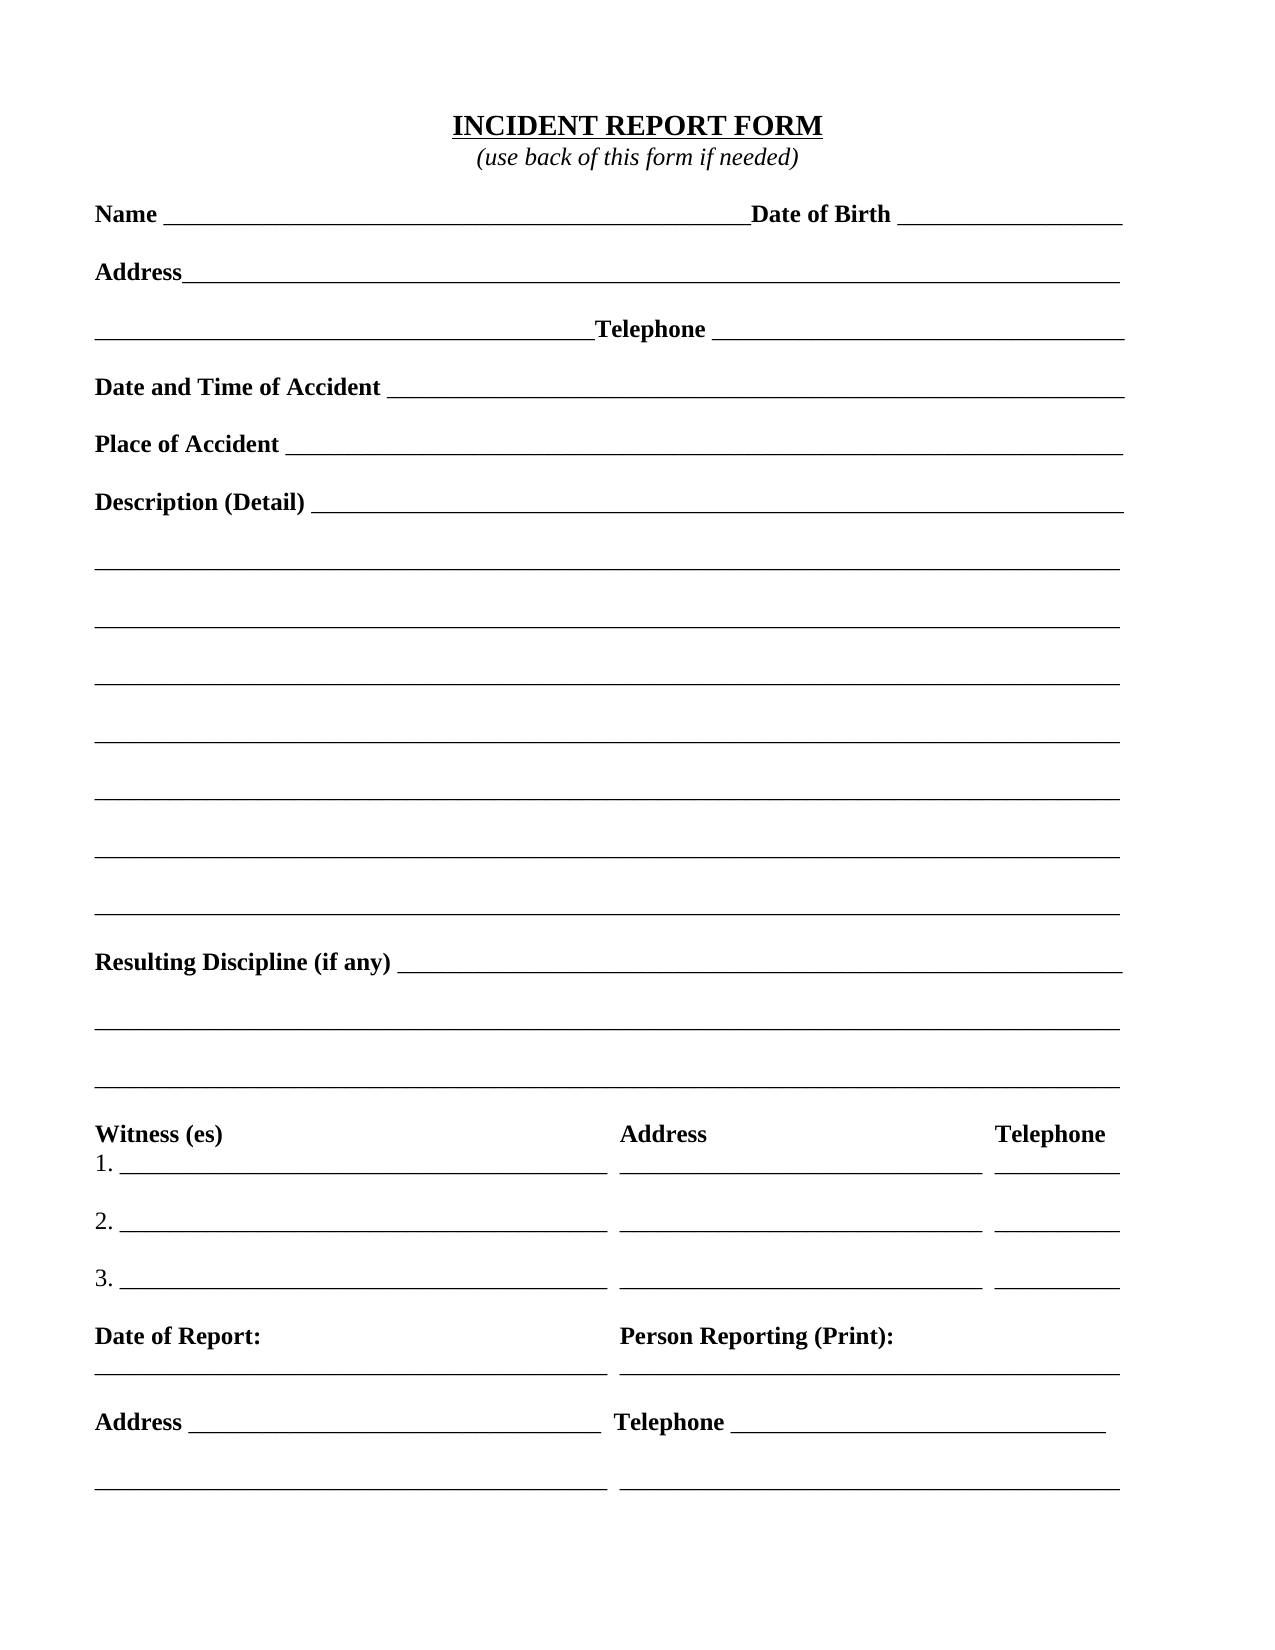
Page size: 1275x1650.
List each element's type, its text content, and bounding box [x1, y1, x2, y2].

text __________________________________________________________________________________ [94, 889, 1181, 918]
text __________________________________________________________________________________ [94, 544, 1181, 573]
text __________________________________________________________________________________ [94, 1004, 1181, 1033]
text Date of Report: Person Reporting (Print): [94, 1321, 1181, 1349]
text Description (Detail) _________________________________________________________________ [94, 487, 1181, 516]
text (use back of this form if needed) [94, 142, 1181, 171]
text 3. _______________________________________ _____________________________ __________ [94, 1263, 1181, 1292]
text Name _______________________________________________Date of Birth __________________ [94, 199, 1181, 228]
text 2. _______________________________________ _____________________________ __________ [94, 1206, 1181, 1234]
text __________________________________________________________________________________ [94, 774, 1181, 803]
text Witness (es) Address Telephone [94, 1119, 1181, 1148]
text Address___________________________________________________________________________ [94, 257, 1181, 286]
text Date and Time of Accident ___________________________________________________________ [94, 372, 1181, 401]
text Place of Accident ___________________________________________________________________ [94, 429, 1181, 458]
text __________________________________________________________________________________ [94, 717, 1181, 746]
text __________________________________________________________________________________ [94, 602, 1181, 631]
text ________________________________________Telephone _________________________________ [94, 314, 1181, 343]
text Resulting Discipline (if any) __________________________________________________________ [94, 947, 1181, 976]
text __________________________________________________________________________________ [94, 659, 1181, 688]
text __________________________________________________________________________________ [94, 1062, 1181, 1091]
text _________________________________________ ________________________________________ [94, 1464, 1181, 1493]
text Address _________________________________ Telephone ______________________________ [94, 1407, 1181, 1436]
text __________________________________________________________________________________ [94, 832, 1181, 861]
text _________________________________________ ________________________________________ [94, 1349, 1181, 1378]
text 1. _______________________________________ _____________________________ __________ [94, 1148, 1181, 1177]
text incident Report Form [94, 108, 1181, 142]
